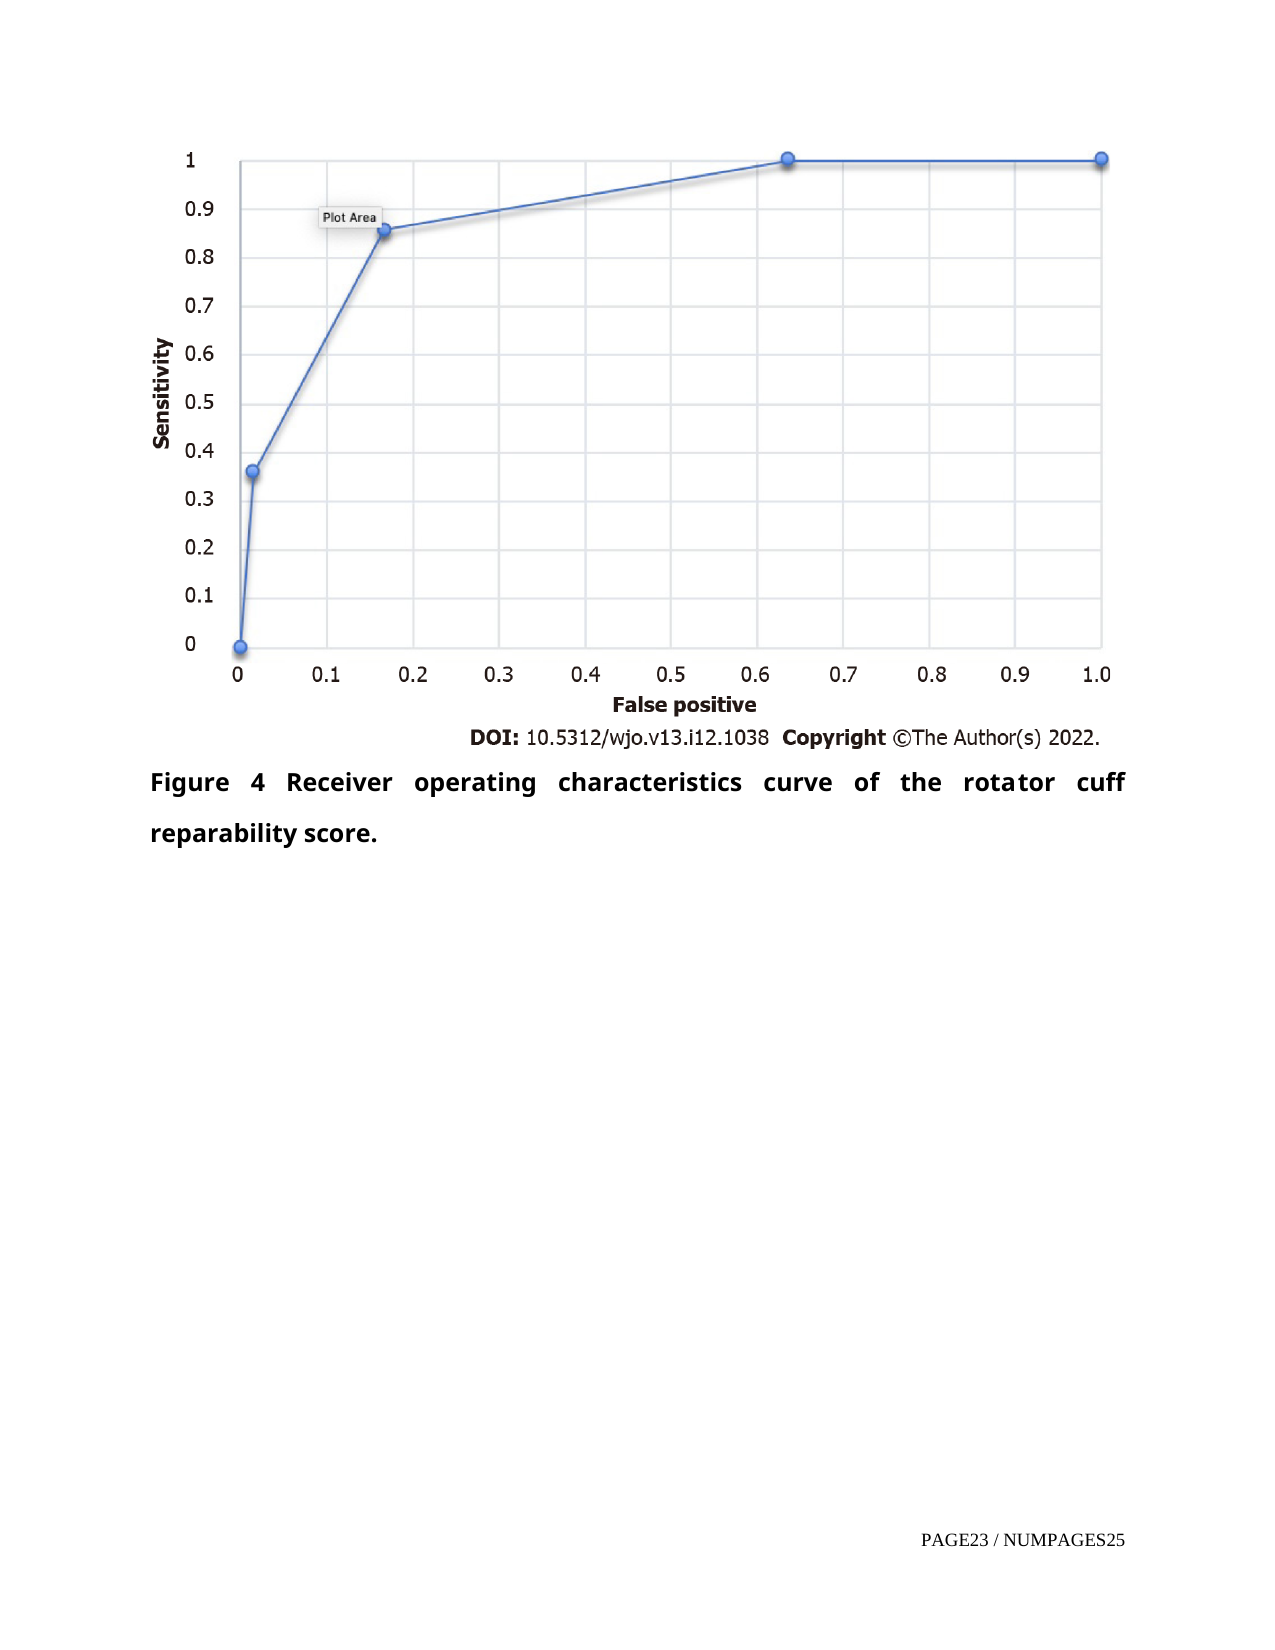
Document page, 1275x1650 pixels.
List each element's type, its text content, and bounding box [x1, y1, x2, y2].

picture [150, 150, 1110, 751]
text Figure 4 Receiver operating characteristics curve of the rotator cuff reparability score. [150, 764, 1125, 850]
